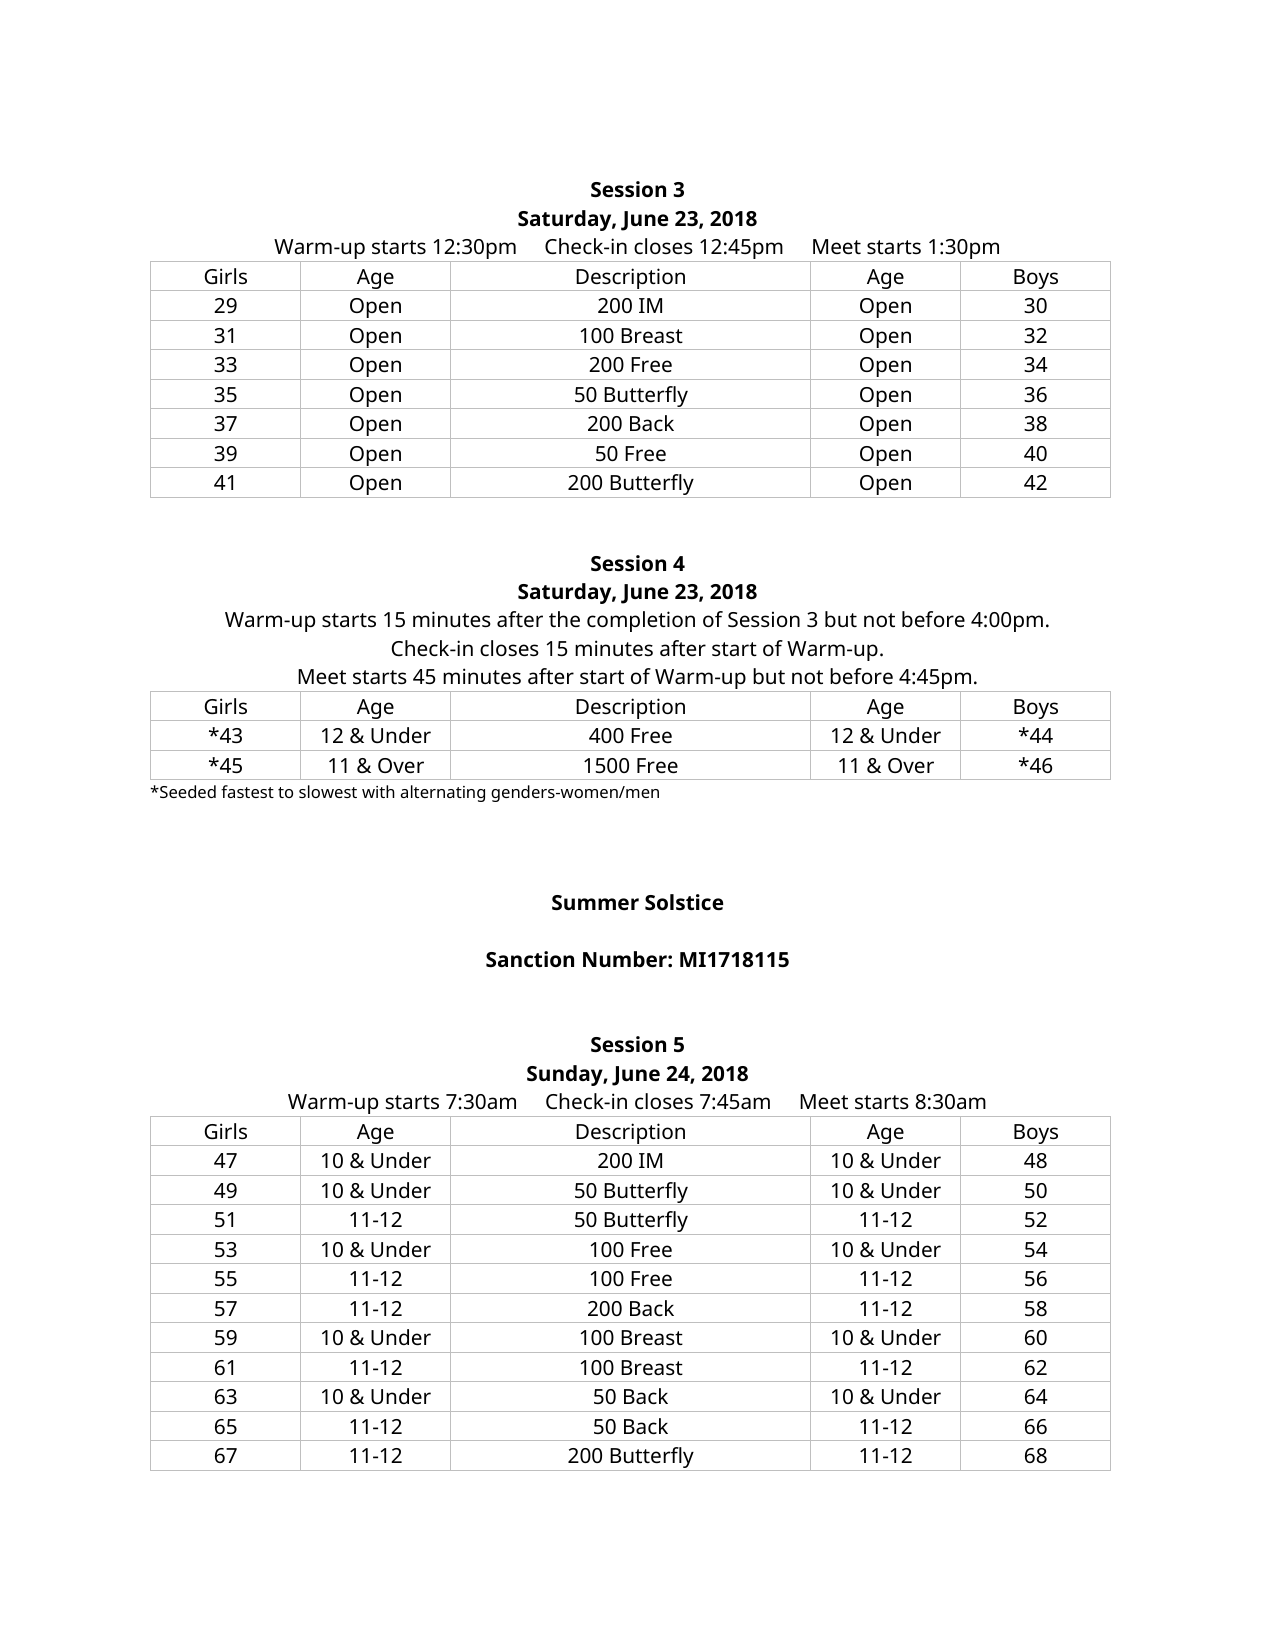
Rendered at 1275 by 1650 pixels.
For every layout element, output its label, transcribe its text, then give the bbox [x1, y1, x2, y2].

table_cell 48 [961, 1146, 1110, 1175]
table_header Description [451, 262, 810, 290]
table_cell 50 Back [451, 1382, 810, 1411]
table_cell 49 [151, 1176, 300, 1204]
table_cell 50 Butterfly [451, 380, 810, 408]
table_cell 56 [961, 1264, 1110, 1293]
table_cell 52 [961, 1205, 1110, 1234]
table_cell 11 & Over [811, 751, 960, 779]
table_header Boys [961, 262, 1110, 290]
table_cell 31 [151, 321, 300, 349]
text Summer Solstice [150, 888, 1125, 917]
table_cell *46 [961, 751, 1110, 779]
table_cell 10 & Under [301, 1323, 450, 1352]
table_cell 11-12 [811, 1441, 960, 1470]
table_cell Open [301, 291, 450, 320]
text Warm-up starts 12:30pm Check-in closes 12:45pm Meet starts 1:30pm [150, 232, 1125, 261]
table_header Description [451, 692, 810, 720]
table_cell 50 Butterfly [451, 1176, 810, 1204]
table_cell Open [301, 439, 450, 467]
table_cell 38 [961, 409, 1110, 438]
text Check-in closes 15 minutes after start of Warm-up. [150, 634, 1125, 662]
text Saturday, June 23, 2018 [150, 577, 1125, 606]
table_cell 11-12 [301, 1353, 450, 1381]
table_cell Open [811, 321, 960, 349]
text *Seeded fastest to slowest with alternating genders-women/men [150, 780, 1125, 803]
table_cell 11-12 [301, 1441, 450, 1470]
table_cell Open [811, 350, 960, 379]
table_cell 200 IM [451, 291, 810, 320]
table_cell 10 & Under [811, 1146, 960, 1175]
table_cell 58 [961, 1294, 1110, 1322]
table_cell 10 & Under [301, 1146, 450, 1175]
table_cell 55 [151, 1264, 300, 1293]
table_cell Open [811, 380, 960, 408]
table_cell *44 [961, 721, 1110, 750]
table_cell Open [301, 350, 450, 379]
text Meet starts 45 minutes after start of Warm-up but not before 4:45pm. [150, 662, 1125, 691]
table_cell 11-12 [301, 1294, 450, 1322]
table_header Age [811, 1117, 960, 1145]
table_cell 100 Breast [451, 321, 810, 349]
table_cell 53 [151, 1235, 300, 1263]
table_cell *45 [151, 751, 300, 779]
table_header Description [451, 1117, 810, 1145]
table_cell 34 [961, 350, 1110, 379]
table_header Age [301, 262, 450, 290]
table_cell 42 [961, 468, 1110, 497]
table_cell Open [811, 468, 960, 497]
table_header Age [301, 1117, 450, 1145]
table_cell 59 [151, 1323, 300, 1352]
table_cell 11-12 [811, 1264, 960, 1293]
table_cell Open [301, 468, 450, 497]
table_cell 1500 Free [451, 751, 810, 779]
table_cell 11-12 [811, 1205, 960, 1234]
table_cell 68 [961, 1441, 1110, 1470]
table_cell 11-12 [811, 1294, 960, 1322]
text Session 5 [150, 1031, 1125, 1059]
table_cell 50 Butterfly [451, 1205, 810, 1234]
table_cell 50 Free [451, 439, 810, 467]
table_cell 29 [151, 291, 300, 320]
text Session 3 [150, 176, 1125, 204]
table_cell 100 Free [451, 1264, 810, 1293]
table_cell 39 [151, 439, 300, 467]
table_header Age [811, 262, 960, 290]
table_cell 11-12 [811, 1412, 960, 1440]
table_cell 12 & Under [811, 721, 960, 750]
table_cell 62 [961, 1353, 1110, 1381]
table_cell 64 [961, 1382, 1110, 1411]
table_cell Open [811, 409, 960, 438]
table_cell *43 [151, 721, 300, 750]
table_cell 12 & Under [301, 721, 450, 750]
table_cell 100 Breast [451, 1323, 810, 1352]
table_cell 30 [961, 291, 1110, 320]
table_header Girls [151, 1117, 300, 1145]
table_cell 200 Free [451, 350, 810, 379]
table_cell Open [811, 439, 960, 467]
table_header Boys [961, 1117, 1110, 1145]
table_cell 200 Back [451, 1294, 810, 1322]
table_cell 41 [151, 468, 300, 497]
table_cell 35 [151, 380, 300, 408]
table_cell 57 [151, 1294, 300, 1322]
text Session 4 [150, 549, 1125, 577]
table_cell 10 & Under [301, 1382, 450, 1411]
table_cell 63 [151, 1382, 300, 1411]
table_cell 200 IM [451, 1146, 810, 1175]
table_cell 10 & Under [811, 1323, 960, 1352]
table_cell 10 & Under [811, 1382, 960, 1411]
table_cell Open [811, 291, 960, 320]
table_cell 10 & Under [301, 1235, 450, 1263]
table_cell 400 Free [451, 721, 810, 750]
table_cell 11-12 [811, 1353, 960, 1381]
table_cell 32 [961, 321, 1110, 349]
table_cell 61 [151, 1353, 300, 1381]
table_header Girls [151, 692, 300, 720]
table_cell 50 Back [451, 1412, 810, 1440]
table_cell 11-12 [301, 1412, 450, 1440]
table_cell 11-12 [301, 1264, 450, 1293]
table_cell 11 & Over [301, 751, 450, 779]
table_header Age [301, 692, 450, 720]
table_cell 54 [961, 1235, 1110, 1263]
table_cell Open [301, 321, 450, 349]
table_cell 66 [961, 1412, 1110, 1440]
text Warm-up starts 7:30am Check-in closes 7:45am Meet starts 8:30am [150, 1087, 1125, 1116]
table_cell 200 Butterfly [451, 1441, 810, 1470]
table_cell 51 [151, 1205, 300, 1234]
table_cell 36 [961, 380, 1110, 408]
table_cell 10 & Under [301, 1176, 450, 1204]
table_cell 47 [151, 1146, 300, 1175]
table_cell Open [301, 409, 450, 438]
table_cell 40 [961, 439, 1110, 467]
text Warm-up starts 15 minutes after the completion of Session 3 but not before 4:00pm. [150, 606, 1125, 634]
table_cell 50 [961, 1176, 1110, 1204]
table_cell 200 Back [451, 409, 810, 438]
text Saturday, June 23, 2018 [150, 204, 1125, 232]
table_cell 100 Free [451, 1235, 810, 1263]
text Sunday, June 24, 2018 [150, 1059, 1125, 1087]
table_cell 200 Butterfly [451, 468, 810, 497]
table_cell 33 [151, 350, 300, 379]
table_cell 11-12 [301, 1205, 450, 1234]
table_header Age [811, 692, 960, 720]
table_header Girls [151, 262, 300, 290]
table_cell 100 Breast [451, 1353, 810, 1381]
table_cell 10 & Under [811, 1176, 960, 1204]
table_header Boys [961, 692, 1110, 720]
table_cell 60 [961, 1323, 1110, 1352]
table_cell 65 [151, 1412, 300, 1440]
table_cell 37 [151, 409, 300, 438]
table_cell 10 & Under [811, 1235, 960, 1263]
table_cell 67 [151, 1441, 300, 1470]
table_cell Open [301, 380, 450, 408]
text Sanction Number: MI1718115 [150, 945, 1125, 974]
